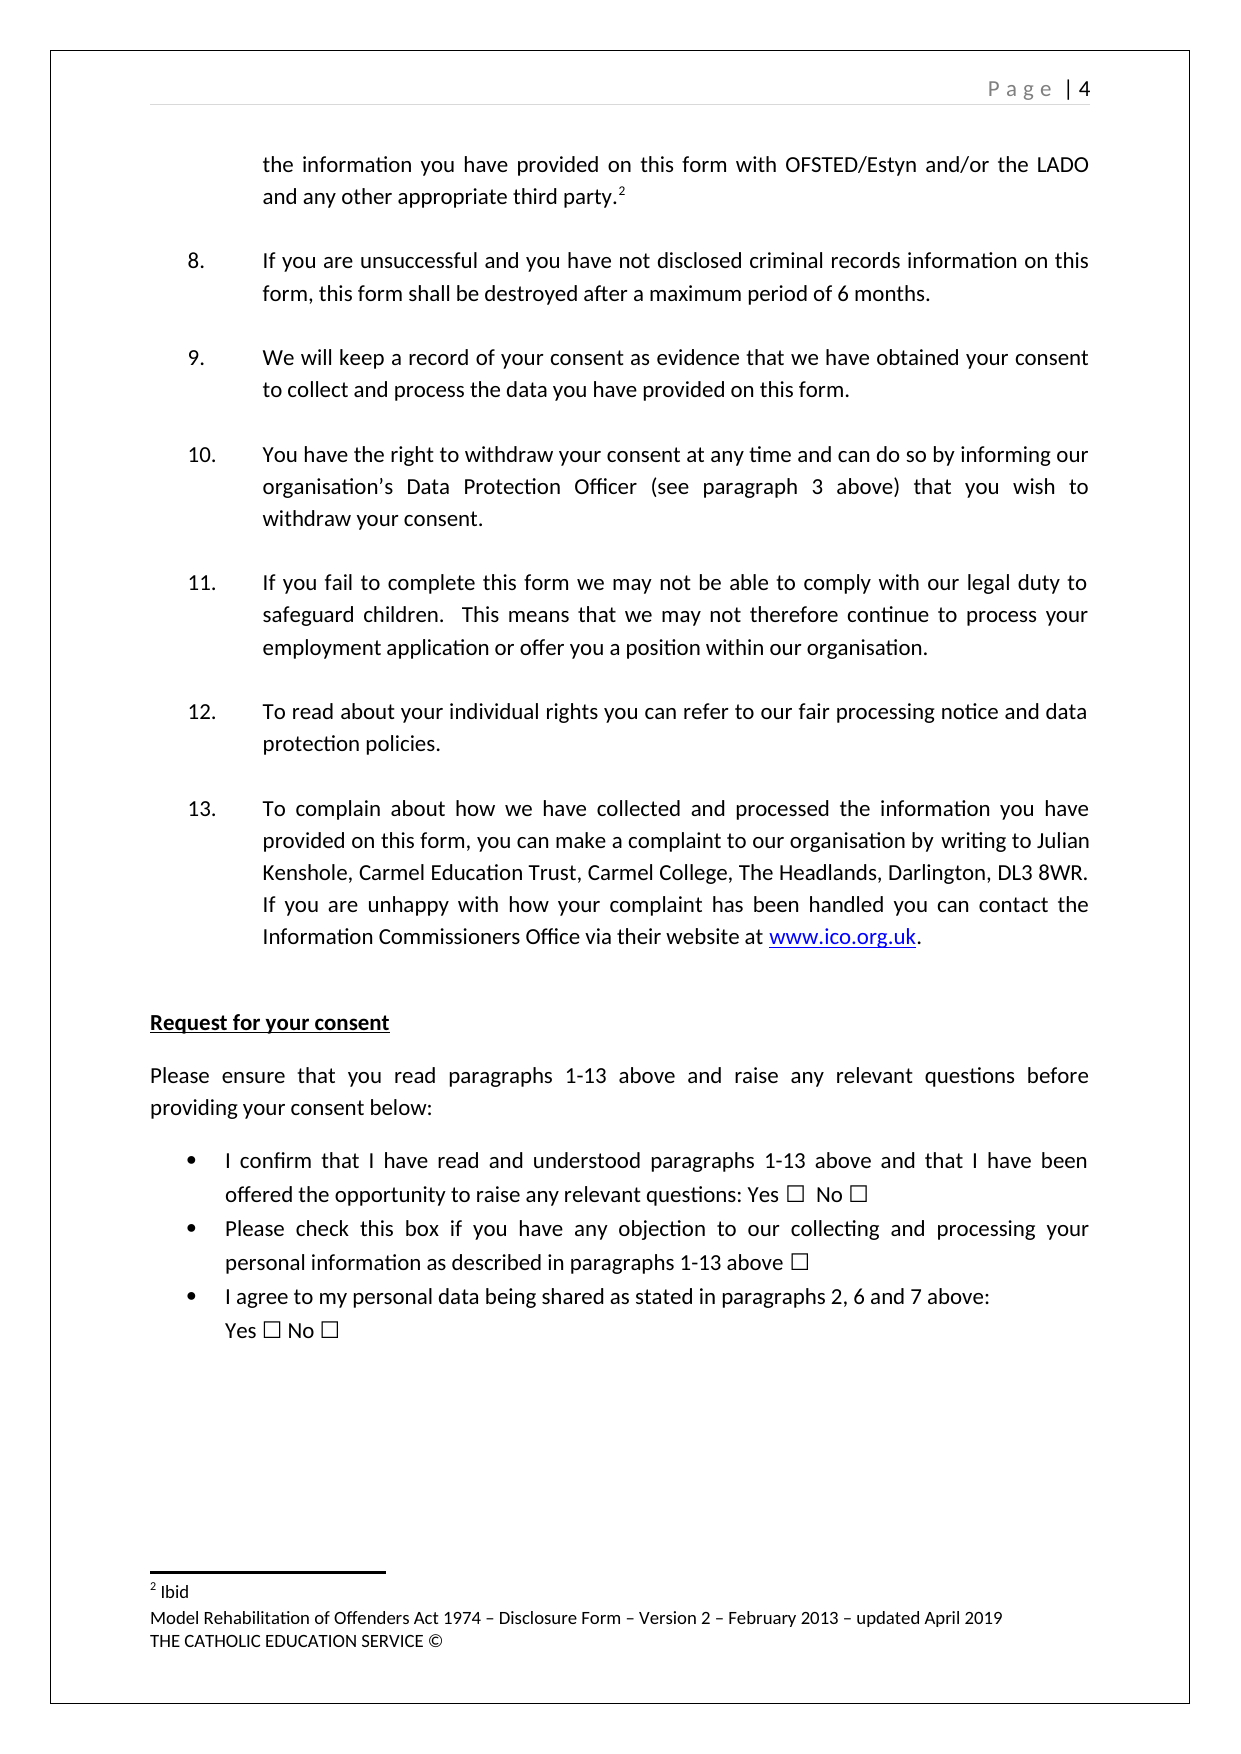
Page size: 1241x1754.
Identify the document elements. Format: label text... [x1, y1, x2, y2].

list Yes No [225, 1314, 1090, 1346]
list If you are unsuccessful and you have not disclosed criminal records information on this form, this form shall be destroyed after a maximum period of 6 months. [187, 247, 1090, 307]
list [187, 150, 1090, 210]
text Please ensure that you read paragraphs 1-13 above and raise any relevant questions before providing your consent below: [150, 1061, 1090, 1121]
list You have the right to withdraw your consent at any time and can do so by informing our organisation’s Data Protection Officer (see paragraph 3 above) that you wish to withdraw your consent. [187, 440, 1090, 532]
list I confirm that I have read and understood paragraphs 1-13 above and that I have been offered the opportunity to raise any relevant questions: Yes No [187, 1146, 1090, 1209]
list To read about your individual rights you can refer to our fair processing notice and data protection policies. [187, 697, 1090, 757]
list We will keep a record of your consent as evidence that we have obtained your consent to collect and process the data you have provided on this form. [187, 343, 1090, 403]
text Request for your consent [150, 1008, 1090, 1036]
list I agree to my personal data being shared as stated in paragraphs 2, 6 and 7 above: [187, 1282, 1090, 1310]
list To complain about how we have collected and processed the information you have provided on this form, you can make a complaint to our organisation by writing to Julian Kenshole, Carmel Education Trust, Carmel College, The Headlands, Darlington, DL3 8WR. If you are unhappy with how your complaint has been handled you can contact the Information Commissioners Office via their website at www.ico.org.uk. [187, 794, 1090, 951]
list If you fail to complete this form we may not be able to comply with our legal duty to safeguard children. This means that we may not therefore continue to process your employment application or offer you a position within our organisation. [187, 568, 1090, 661]
list Please check this box if you have any objection to our collecting and processing your personal information as described in paragraphs 1-13 above [187, 1214, 1090, 1277]
